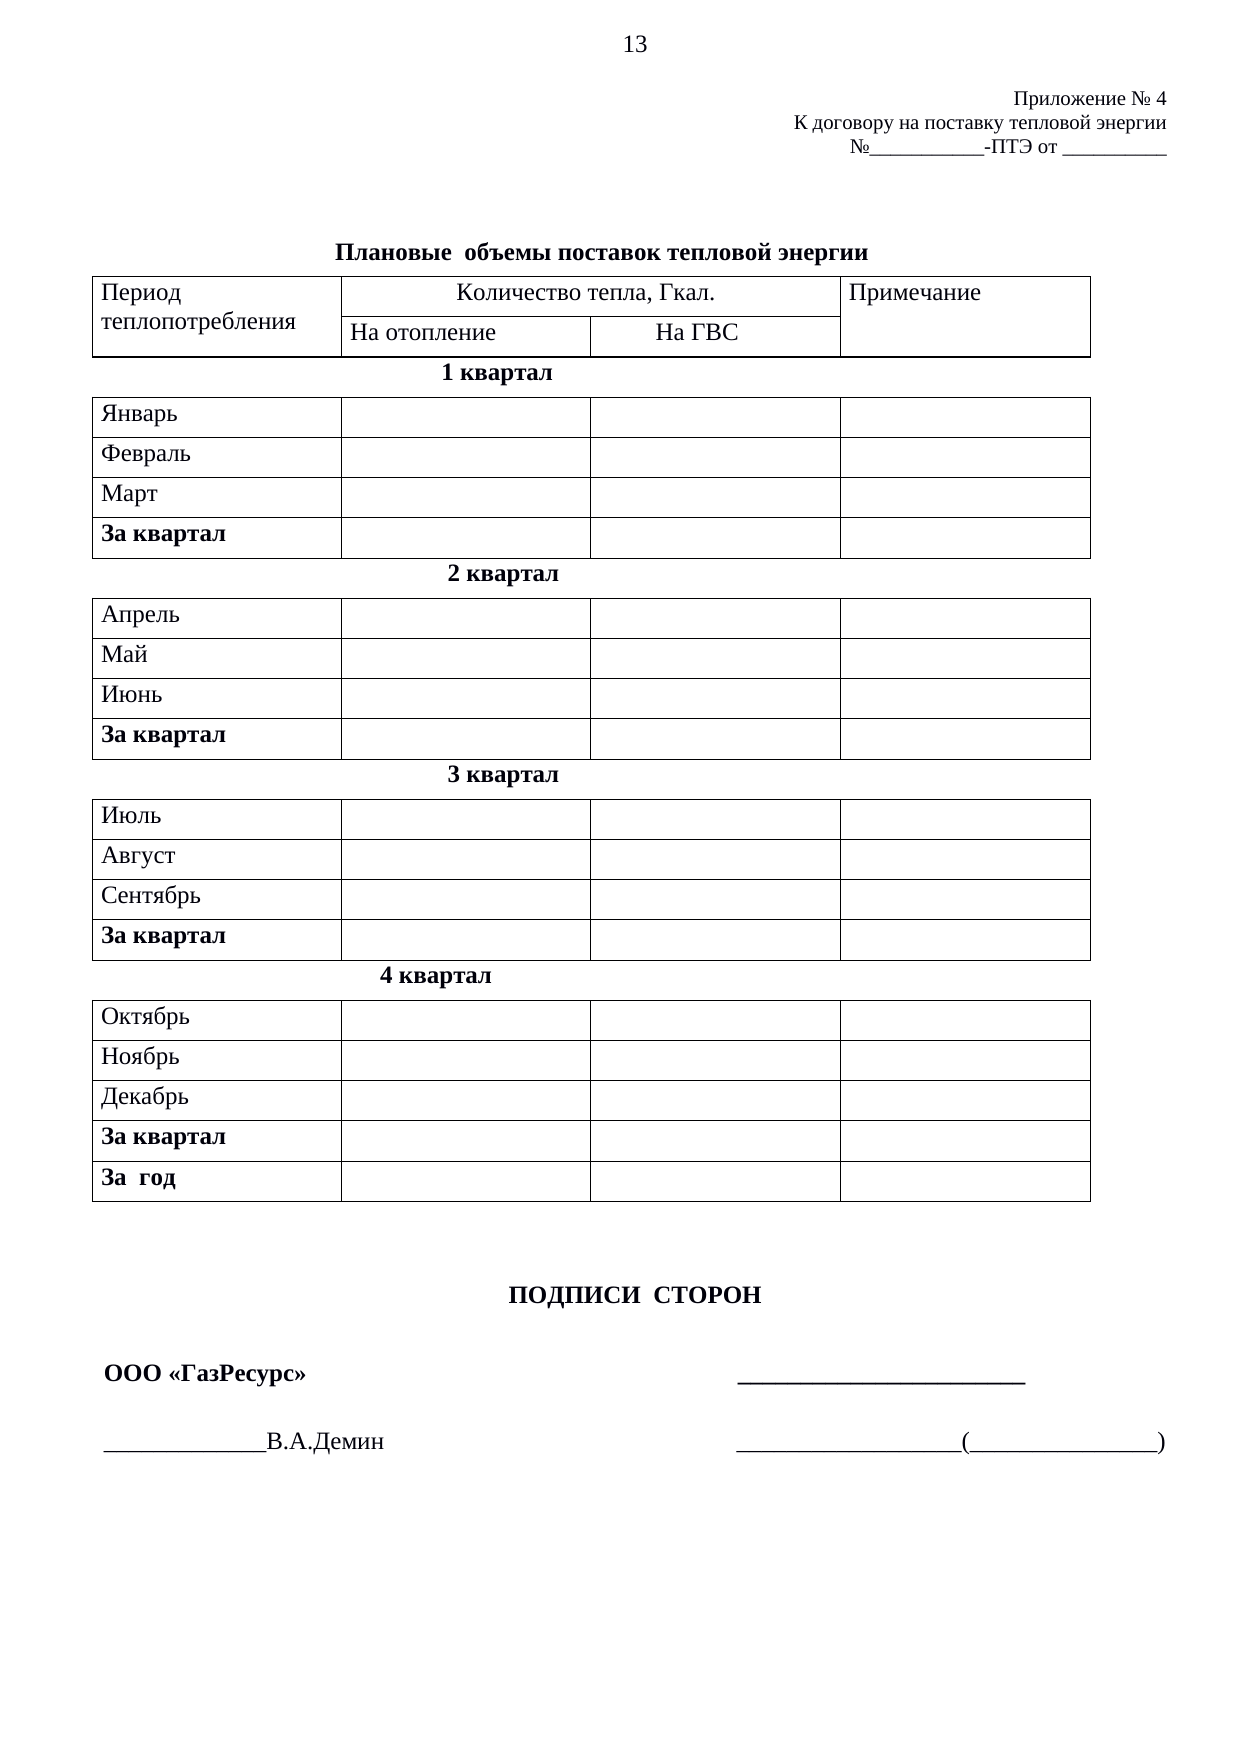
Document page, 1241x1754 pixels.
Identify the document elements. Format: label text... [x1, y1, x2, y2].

table_cell Март [93, 478, 341, 517]
table_cell [342, 1121, 590, 1161]
table_header [841, 1001, 1090, 1040]
table_cell [841, 719, 1090, 758]
table_cell [591, 1081, 840, 1120]
table_header Январь [93, 398, 341, 437]
text 4 квартал [103, 961, 1167, 989]
table_header Примечание [841, 277, 1090, 356]
text Плановые объемы поставок тепловой энергии [103, 237, 1167, 266]
table_cell [591, 880, 840, 919]
table_header [591, 1001, 840, 1040]
table_cell За год [93, 1162, 341, 1201]
table_cell [342, 880, 590, 919]
table_cell [841, 880, 1090, 919]
text 1 квартал [103, 357, 1167, 386]
table_header Апрель [93, 599, 341, 638]
table_header [841, 398, 1090, 437]
table_cell [841, 478, 1090, 517]
table_cell [342, 840, 590, 879]
table_cell [841, 518, 1090, 557]
table_header [342, 800, 590, 839]
text ПОДПИСИ СТОРОН [103, 1280, 1167, 1309]
table_header [591, 800, 840, 839]
table_cell [591, 518, 840, 557]
table_cell [591, 840, 840, 879]
table_cell Июнь [93, 679, 341, 718]
text №___________-ПТЭ от __________ [103, 134, 1167, 158]
table_cell [591, 1041, 840, 1080]
table_cell [591, 679, 840, 718]
table_cell [841, 1081, 1090, 1120]
text 2 квартал [103, 558, 1167, 587]
table_cell [342, 1081, 590, 1120]
text Приложение № 4 [103, 86, 1167, 110]
table_header [342, 1001, 590, 1040]
table_header Июль [93, 800, 341, 839]
table_cell [841, 1121, 1090, 1161]
table_cell [841, 1041, 1090, 1080]
table_cell На ГВС [591, 317, 840, 356]
table_cell За квартал [93, 719, 341, 758]
table_header Период теплопотребления [93, 277, 341, 356]
table_cell Ноябрь [93, 1041, 341, 1080]
table_header [342, 398, 590, 437]
table_cell [342, 920, 590, 959]
table_cell [841, 840, 1090, 879]
table_cell [591, 438, 840, 477]
table_header [342, 599, 590, 638]
table_cell [591, 920, 840, 959]
table_cell [591, 719, 840, 758]
table_cell [841, 679, 1090, 718]
table_cell Февраль [93, 438, 341, 477]
table_cell За квартал [93, 920, 341, 959]
table_cell На отопление [342, 317, 590, 356]
table_header [841, 599, 1090, 638]
table_cell [342, 1041, 590, 1080]
table_cell [591, 478, 840, 517]
table_cell [342, 639, 590, 678]
table_cell Сентябрь [93, 880, 341, 919]
table_cell [342, 518, 590, 557]
table_cell Декабрь [93, 1081, 341, 1120]
text _____________В.А.Демин __________________(_______________) [103, 1426, 1167, 1455]
table_cell [591, 639, 840, 678]
table_cell [841, 639, 1090, 678]
table_cell [841, 1162, 1090, 1201]
table_header [591, 599, 840, 638]
table_cell [591, 1162, 840, 1201]
table_cell [342, 719, 590, 758]
table_header [841, 800, 1090, 839]
table_header Количество тепла, Гкал. [342, 277, 840, 316]
table_cell [342, 1162, 590, 1201]
table_header [591, 398, 840, 437]
text 3 квартал [103, 759, 1167, 788]
table_cell За квартал [93, 518, 341, 557]
text К договору на поставку тепловой энергии [103, 110, 1167, 134]
table_header Октябрь [93, 1001, 341, 1040]
table_cell За квартал [93, 1121, 341, 1161]
table_cell [841, 920, 1090, 959]
table_cell Май [93, 639, 341, 678]
table_cell Август [93, 840, 341, 879]
table_cell [342, 679, 590, 718]
text ООО «ГазРесурс» _______________________ [103, 1358, 1167, 1387]
table_cell [841, 438, 1090, 477]
table_cell [591, 1121, 840, 1161]
table_cell [342, 438, 590, 477]
table_cell [342, 478, 590, 517]
